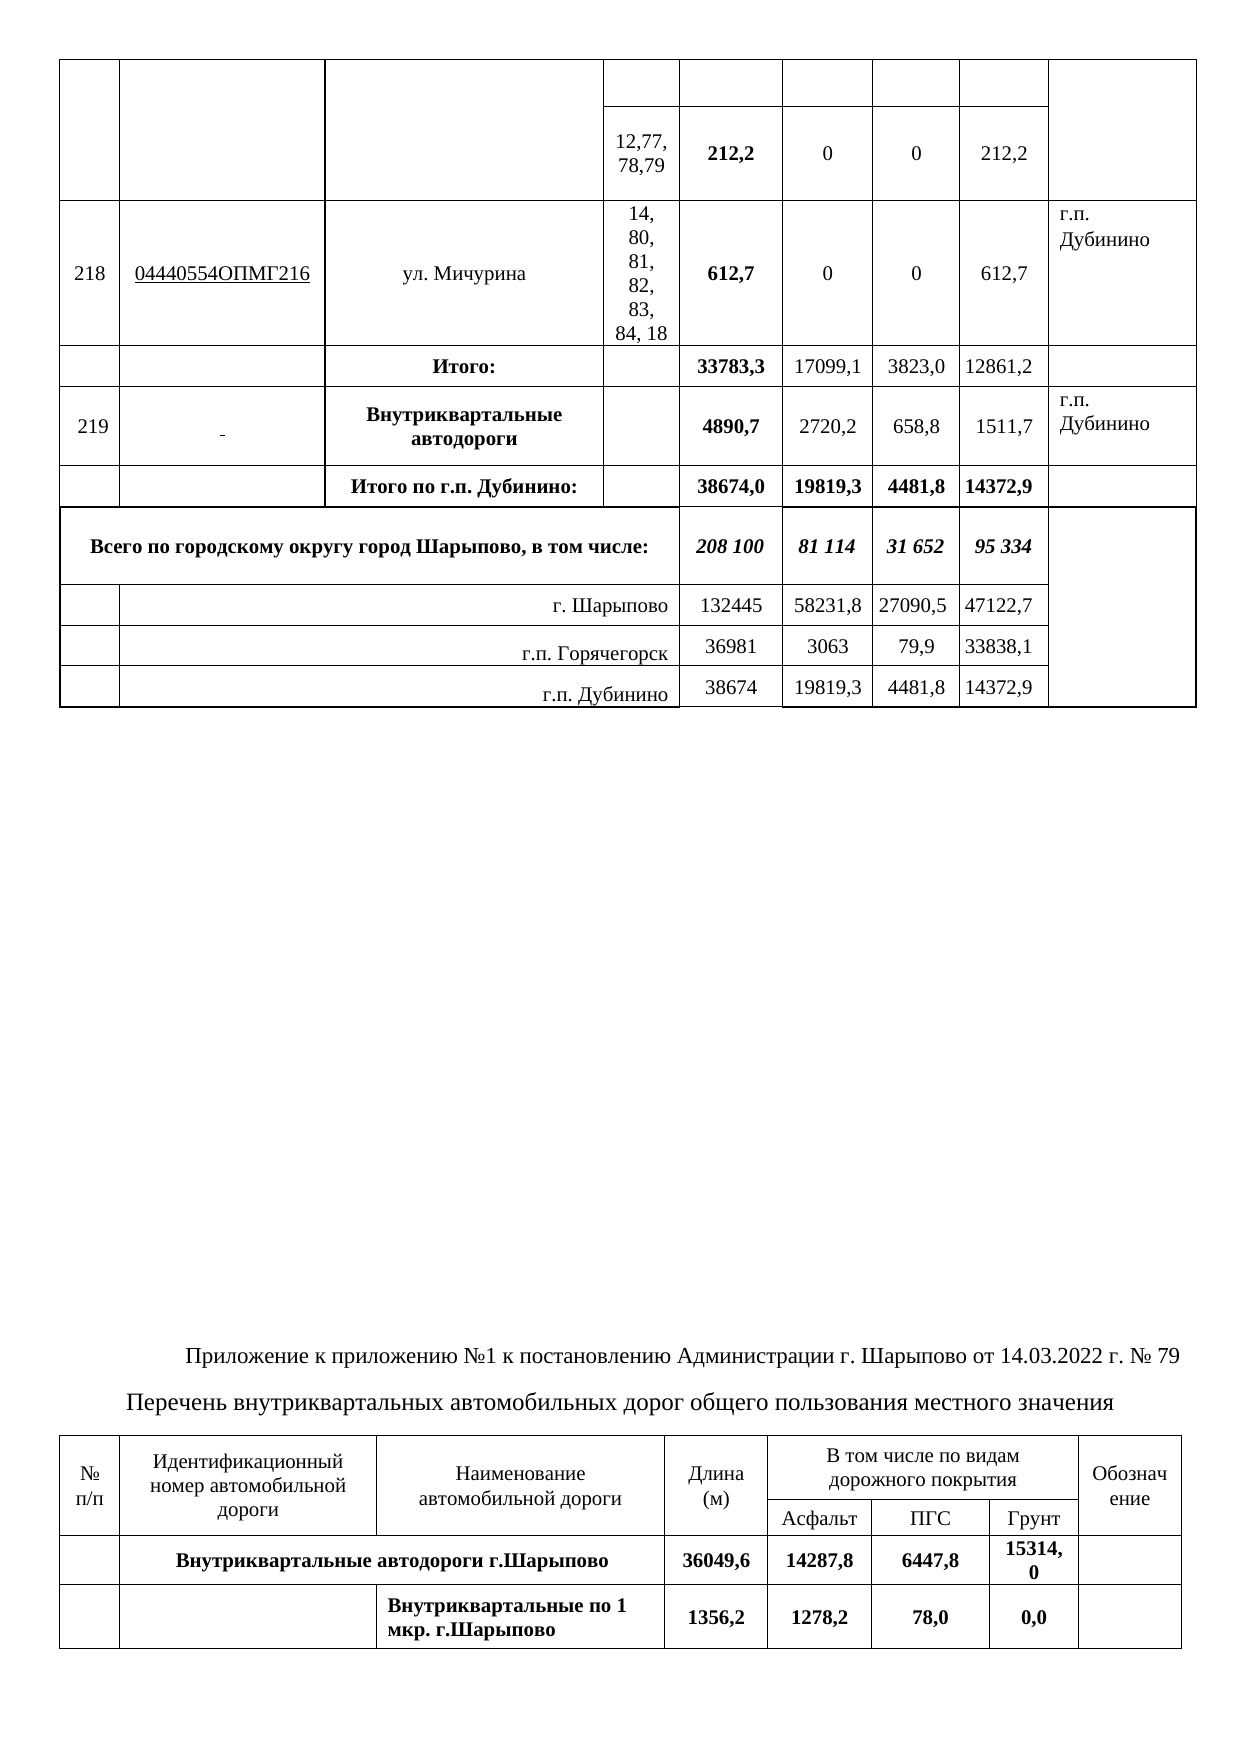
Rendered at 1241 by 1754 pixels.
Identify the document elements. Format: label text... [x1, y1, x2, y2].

table_cell [61, 666, 119, 706]
table_cell [604, 346, 679, 386]
table_header Длина (м) [665, 1436, 767, 1535]
table_cell 12861,2 [960, 346, 1048, 386]
table_cell 33783,3 [680, 346, 782, 386]
table_cell 208 100 [680, 507, 782, 584]
table_cell Итого: [326, 346, 603, 386]
table_cell 14372,9 [960, 466, 1048, 506]
table_cell [1049, 346, 1196, 386]
table_cell 612,7 [960, 201, 1048, 345]
table_header Наименование автомобильной дороги [377, 1436, 664, 1535]
table_cell 1511,7 [960, 387, 1048, 465]
table_cell 78,0 [872, 1585, 989, 1648]
table_cell [604, 466, 679, 506]
table_cell [1079, 1585, 1181, 1648]
table_cell [60, 1585, 119, 1648]
table_cell [60, 346, 119, 386]
table_cell [61, 626, 119, 665]
table_cell 38674,0 [680, 466, 782, 506]
table_cell 04440554ОПМГ216 [120, 201, 324, 345]
table_cell 219 [60, 387, 119, 465]
table_cell 0 [873, 107, 959, 200]
table_cell [120, 466, 324, 506]
table_cell 212,2 [680, 107, 782, 200]
table_cell 4481,8 [873, 466, 959, 506]
table_cell 58231,8 [783, 585, 872, 625]
table_cell [120, 387, 324, 465]
table_cell Внутриквартальные автодороги г.Шарыпово [120, 1536, 664, 1584]
table_cell г.п. Дубинино [1049, 387, 1196, 465]
table_header № п/п [60, 1436, 119, 1535]
table_cell 6447,8 [872, 1536, 989, 1584]
table_cell Внутриквартальные по 1 мкр. г.Шарыпово [377, 1585, 664, 1648]
table_cell [60, 1536, 119, 1584]
table_cell 27090,5 [873, 585, 959, 625]
table_cell Грунт [990, 1500, 1078, 1535]
table_cell [1049, 466, 1196, 506]
table_cell [604, 387, 679, 465]
table_cell 3823,0 [873, 346, 959, 386]
table_cell 19819,3 [783, 666, 872, 706]
table_cell 79,9 [873, 626, 959, 665]
table_cell 14287,8 [768, 1536, 871, 1584]
table_cell 14, 80, 81, 82, 83, 84, 18 [604, 201, 679, 345]
table_cell 132445 [680, 585, 782, 625]
table_cell [61, 585, 119, 625]
table_cell Всего по городскому округу город Шарыпово, в том числе: [61, 508, 679, 584]
table_cell [120, 1585, 376, 1648]
table_cell 2720,2 [783, 387, 872, 465]
table_cell 0,0 [990, 1585, 1078, 1648]
table_cell Внутриквартальные автодороги [326, 387, 603, 465]
table_cell [1049, 508, 1195, 706]
table_cell 17099,1 [783, 346, 872, 386]
table_cell 81 114 [783, 508, 872, 584]
table_cell 31 652 [873, 508, 959, 584]
table_cell 15314,0 [990, 1536, 1078, 1584]
table_cell г.п. Дубинино [1049, 201, 1196, 345]
table_cell 4481,8 [873, 666, 959, 706]
table_cell 47122,7 [960, 585, 1048, 625]
text Перечень внутриквартальных автомобильных дорог общего пользования местного значения [59, 1387, 1181, 1416]
table_cell 212,2 [960, 107, 1048, 200]
table_cell 612,7 [680, 201, 782, 345]
table_cell Итого по г.п. Дубинино: [326, 466, 603, 506]
table_cell 38674 [680, 666, 782, 706]
table_cell 3063 [783, 626, 872, 665]
table_cell [1079, 1536, 1181, 1584]
table_cell 95 334 [960, 508, 1048, 584]
table_cell 36049,6 [665, 1536, 767, 1584]
table_cell 1356,2 [665, 1585, 767, 1648]
table_header Идентификационный номер автомобильной дороги [120, 1436, 376, 1535]
table_cell 12,77,78,79 [604, 107, 679, 200]
table_cell 36981 [680, 626, 782, 665]
table_cell 19819,3 [783, 466, 872, 506]
table_cell 658,8 [873, 387, 959, 465]
table_cell 0 [783, 107, 872, 200]
table_header Обозначение [1079, 1436, 1181, 1535]
table_cell 33838,1 [960, 626, 1048, 665]
table_cell г.п. Дубинино [120, 666, 679, 706]
table_cell 0 [873, 201, 959, 345]
table_header В том числе по видам дорожного покрытия [768, 1436, 1078, 1499]
table_cell 14372,9 [960, 666, 1048, 706]
table_cell 218 [60, 201, 119, 345]
table_cell 0 [783, 201, 872, 345]
table_cell 1278,2 [768, 1585, 871, 1648]
table_cell г. Шарыпово [120, 585, 679, 625]
table_cell г.п. Горячегорск [120, 626, 679, 665]
table_cell ул. Мичурина [326, 201, 603, 345]
table_cell [60, 466, 119, 506]
table_cell Асфальт [768, 1500, 871, 1535]
text Приложение к приложению №1 к постановлению Администрации г. Шарыпово от 14.03.2022 г. № 79 [59, 1342, 1181, 1368]
table_cell 4890,7 [680, 387, 782, 465]
table_cell ПГС [872, 1500, 989, 1535]
table_cell [120, 346, 324, 386]
